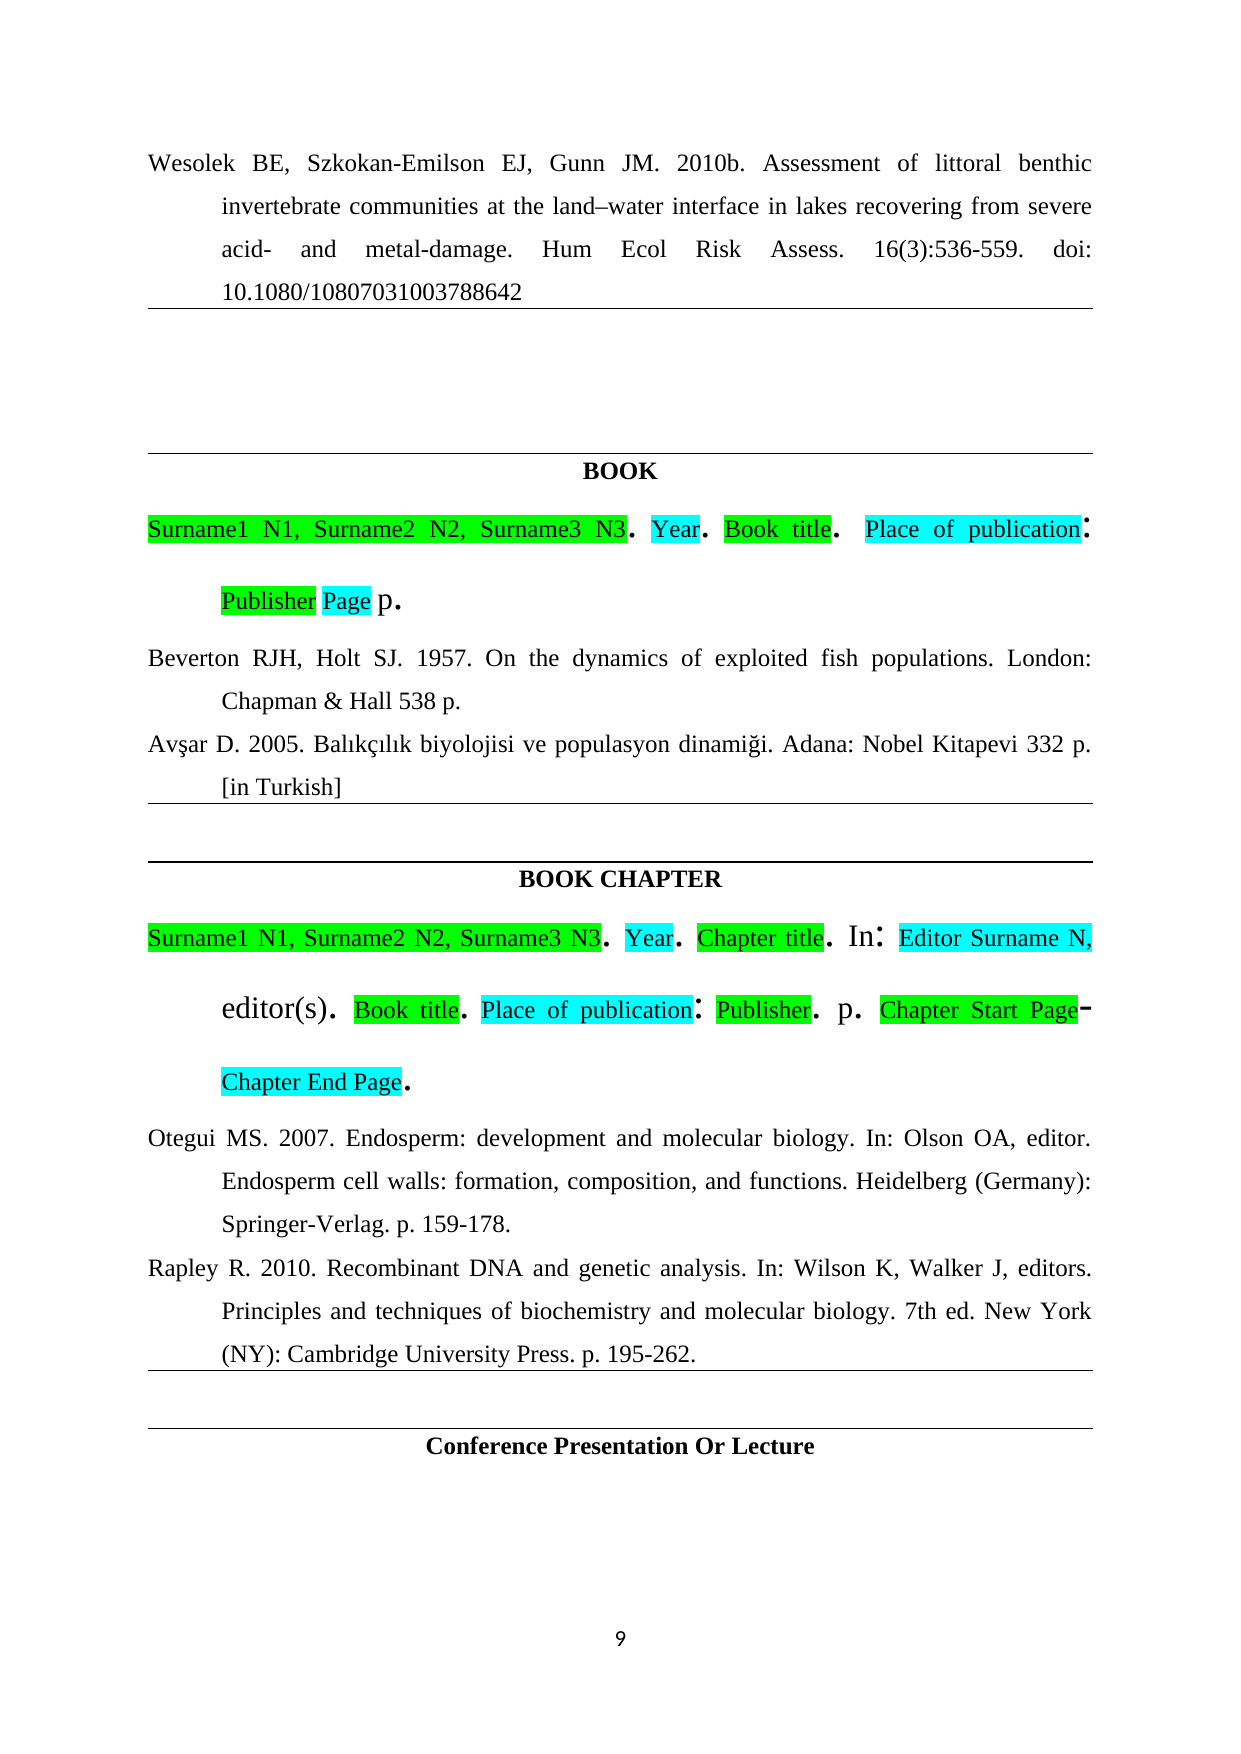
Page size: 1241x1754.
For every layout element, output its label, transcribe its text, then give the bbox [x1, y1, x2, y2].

text Beverton RJH, Holt SJ. 1957. On the dynamics of exploited fish populations. London: Chapman & Hall 538 p. [148, 639, 1093, 714]
text Conference Presentation Or Lecture [148, 1429, 1093, 1460]
text Surname1 N1, Surname2 N2, Surname3 N3. Year. Chapter title. In: Editor Surname N, editor(s). Book title. Place of publication: Publisher. p. Chapter Start Page-Chapter End Page. [148, 904, 1093, 1099]
text Avşar D. 2005. Balıkçılık biyolojisi ve populasyon dinamiği. Adana: Nobel Kitapevi 332 p. [in Turkish] [148, 726, 1093, 803]
text Rapley R. 2010. Recombinant DNA and genetic analysis. In: Wilson K, Walker J, editors. Principles and techniques of biochemistry and molecular biology. 7th ed. New York (NY): Cambridge University Press. p. 195-262. [148, 1249, 1093, 1370]
text Surname1 N1, Surname2 N2, Surname3 N3. Year. Book title. Place of publication: Publisher Page p. [148, 496, 1093, 619]
text BOOK CHAPTER [148, 863, 1093, 893]
text BOOK [148, 454, 1093, 484]
text Otegui MS. 2007. Endosperm: development and molecular biology. In: Olson OA, editor. Endosperm cell walls: formation, composition, and functions. Heidelberg (Germany): Springer-Verlag. p. 159-178. [148, 1120, 1093, 1238]
text Wesolek BE, Szkokan-Emilson EJ, Gunn JM. 2010b. Assessment of littoral benthic invertebrate communities at the land–water interface in lakes recovering from severe acid- and metal-damage. Hum Ecol Risk Assess. 16(3):536-559. doi: 10.1080/10807031003788642 [148, 148, 1093, 308]
